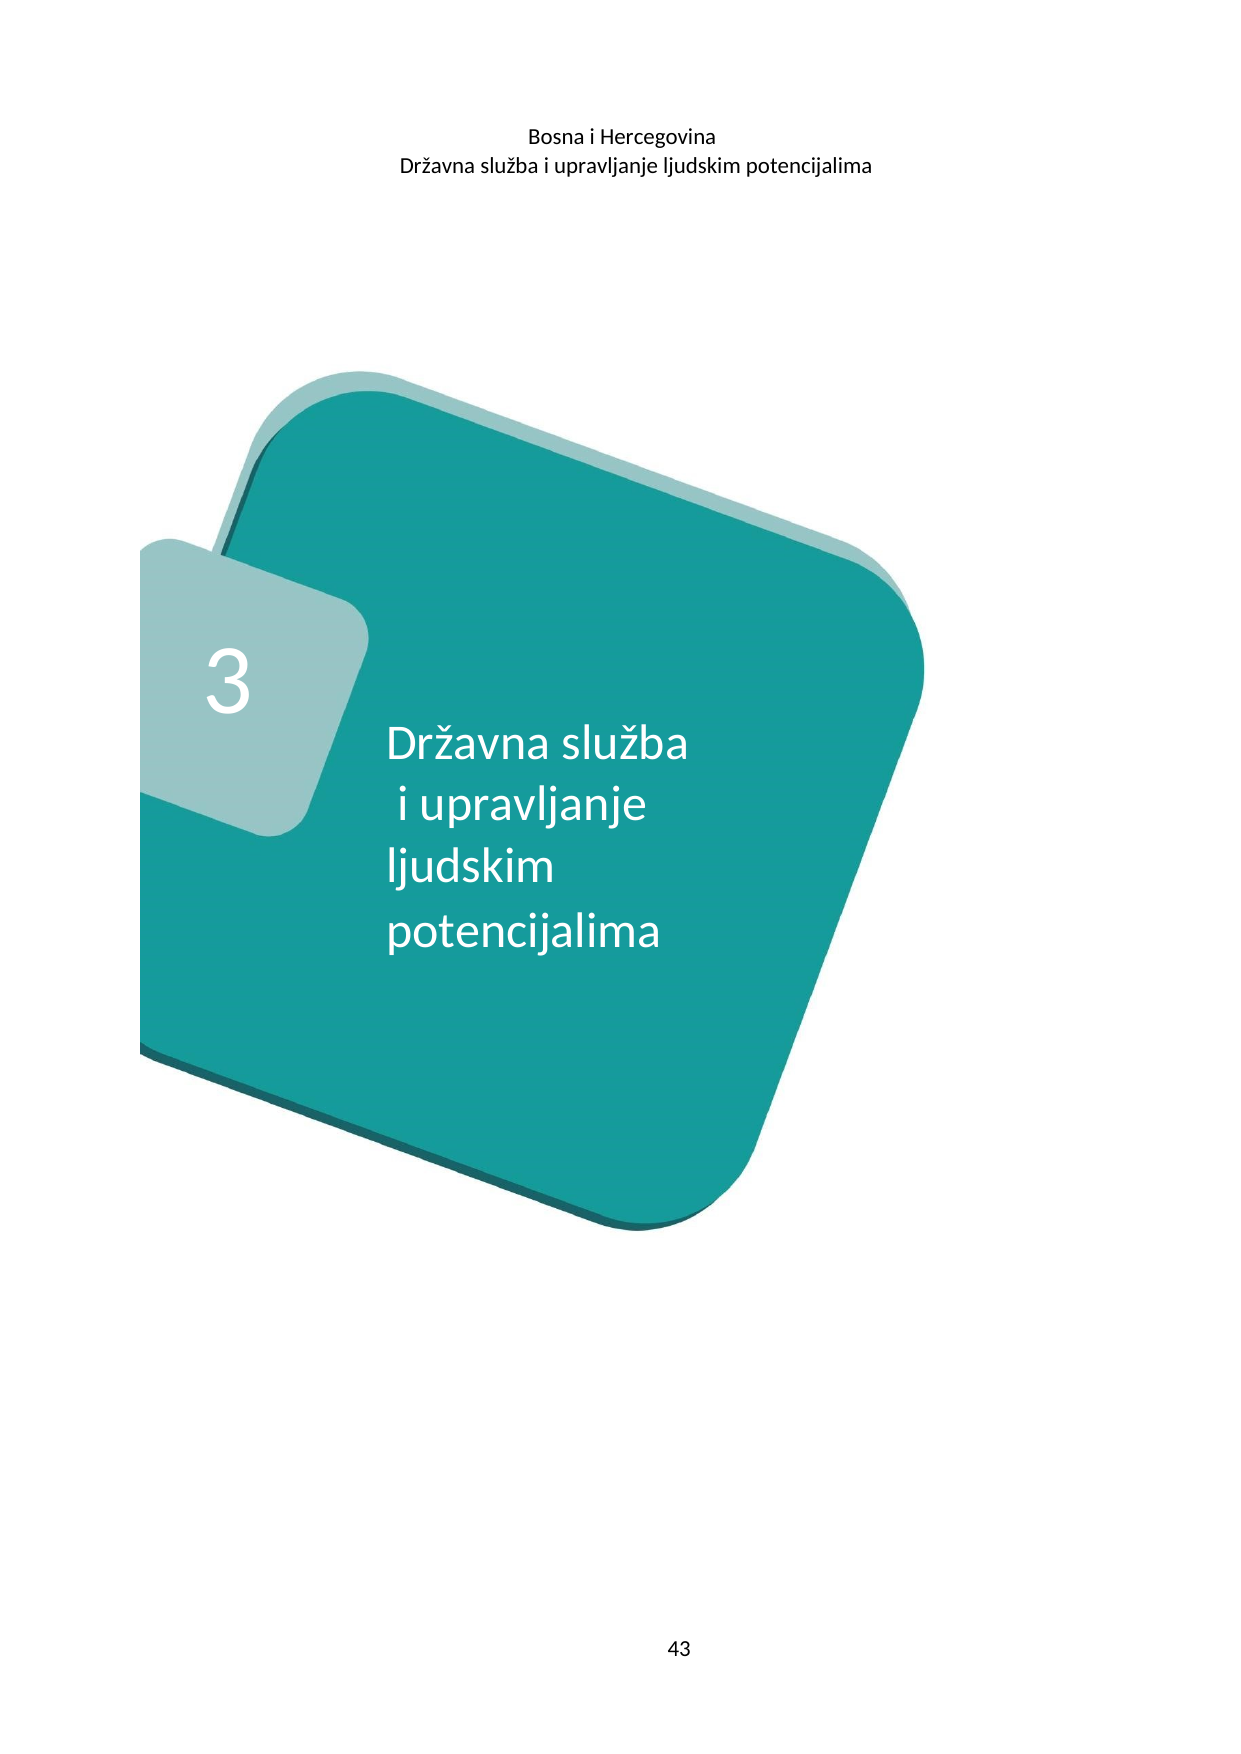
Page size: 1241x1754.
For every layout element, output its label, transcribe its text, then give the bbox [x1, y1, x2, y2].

picture [140, 211, 1104, 1569]
text Državna služba i upravljanje ljudskim potencijalima [399, 151, 1093, 179]
text Bosna i Hercegovina [151, 122, 1093, 150]
